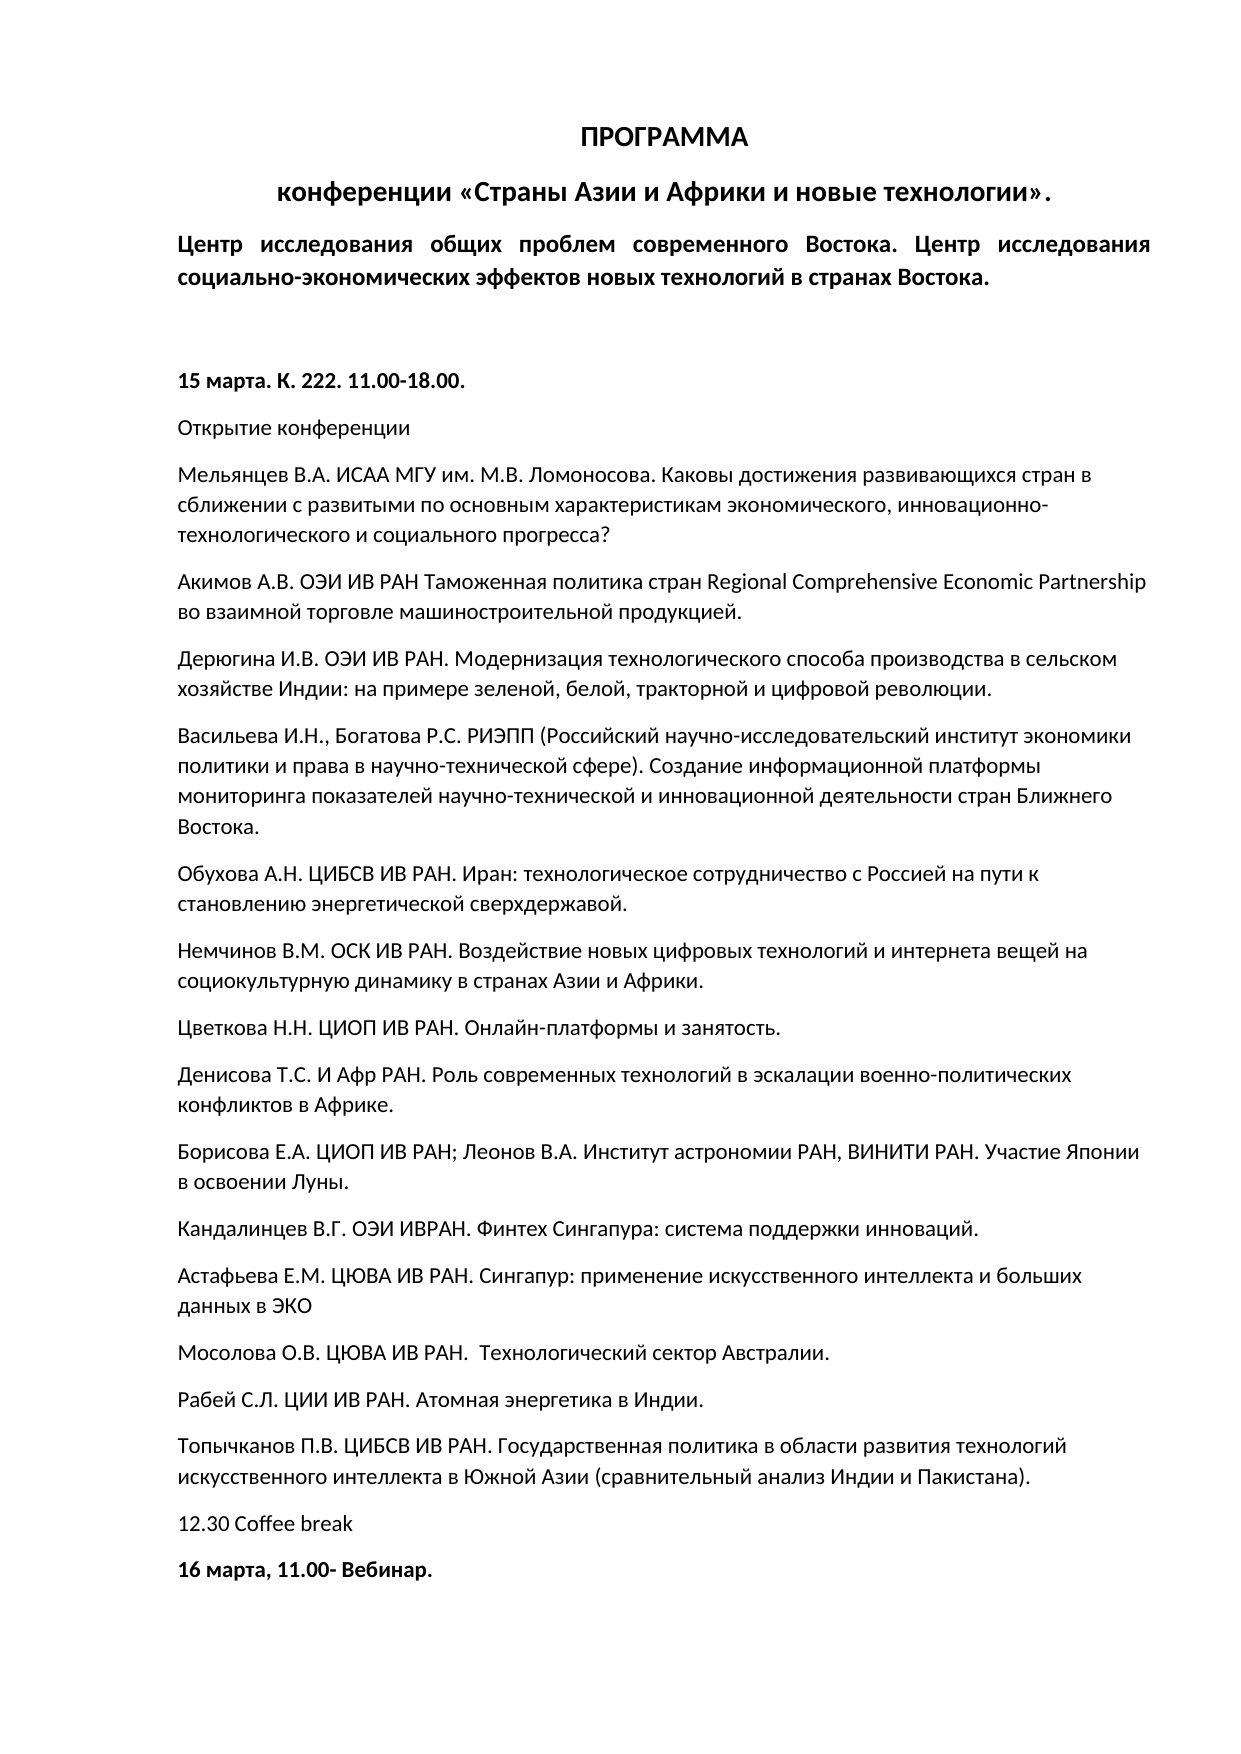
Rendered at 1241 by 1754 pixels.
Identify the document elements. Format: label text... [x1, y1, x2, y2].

text 15 марта. К. 222. 11.00-18.00. [177, 366, 1152, 394]
text Астафьева Е.М. ЦЮВА ИВ РАН. Сингапур: применение искусственного интеллекта и больших данных в ЭКО [177, 1261, 1152, 1319]
text конференции «Страны Азии и Африки и новые технологии». [177, 173, 1152, 209]
text Обухова А.Н. ЦИБСВ ИВ РАН. Иран: технологическое сотрудничество с Россией на пути к становлению энергетической сверхдержавой. [177, 859, 1152, 917]
text Денисова Т.С. И Афр РАН. Роль современных технологий в эскалации военно-политических конфликтов в Африке. [177, 1060, 1152, 1118]
text Дерюгина И.В. ОЭИ ИВ РАН. Модернизация технологического способа производства в сельском хозяйстве Индии: на примере зеленой, белой, тракторной и цифровой революции. [177, 644, 1152, 702]
text Центр исследования общих проблем современного Востока. Центр исследования социально-экономических эффектов новых технологий в странах Востока. [177, 228, 1152, 292]
text Васильева И.Н., Богатова Р.С. РИЭПП (Российский научно-исследовательский институт экономики политики и права в научно-технической сфере). Создание информационной платформы мониторинга показателей научно-технической и инновационной деятельности стран Ближнего Востока. [177, 721, 1152, 840]
text Борисова Е.А. ЦИОП ИВ РАН; Леонов В.А. Институт астрономии РАН, ВИНИТИ РАН. Участие Японии в освоении Луны. [177, 1137, 1152, 1195]
text 16 марта, 11.00- Вебинар. [177, 1556, 1152, 1583]
text ПРОГРАММА [177, 118, 1152, 154]
text Топычканов П.В. ЦИБСВ ИВ РАН. Государственная политика в области развития технологий искусственного интеллекта в Южной Азии (сравнительный анализ Индии и Пакистана). [177, 1432, 1152, 1490]
text Кандалинцев В.Г. ОЭИ ИВРАН. Финтех Сингапура: система поддержки инноваций. [177, 1214, 1152, 1242]
text Рабей С.Л. ЦИИ ИВ РАН. Атомная энергетика в Индии. [177, 1385, 1152, 1413]
text 12.30 Coffee break [177, 1509, 1152, 1537]
text Мельянцев В.А. ИСАА МГУ им. М.В. Ломоносова. Каковы достижения развивающихся стран в сближении с развитыми по основным характеристикам экономического, инновационно-технологического и социального прогресса? [177, 460, 1152, 548]
text Немчинов В.М. ОСК ИВ РАН. Воздействие новых цифровых технологий и интернета вещей на социокультурную динамику в странах Азии и Африки. [177, 936, 1152, 994]
text Открытие конференции [177, 413, 1152, 441]
text Цветкова Н.Н. ЦИОП ИВ РАН. Онлайн-платформы и занятость. [177, 1013, 1152, 1041]
text Мосолова О.В. ЦЮВА ИВ РАН. Технологический сектор Австралии. [177, 1338, 1152, 1366]
text Акимов А.В. ОЭИ ИВ РАН Таможенная политика стран Regional Comprehensive Economic Partnership во взаимной торговле машиностроительной продукцией. [177, 567, 1152, 625]
